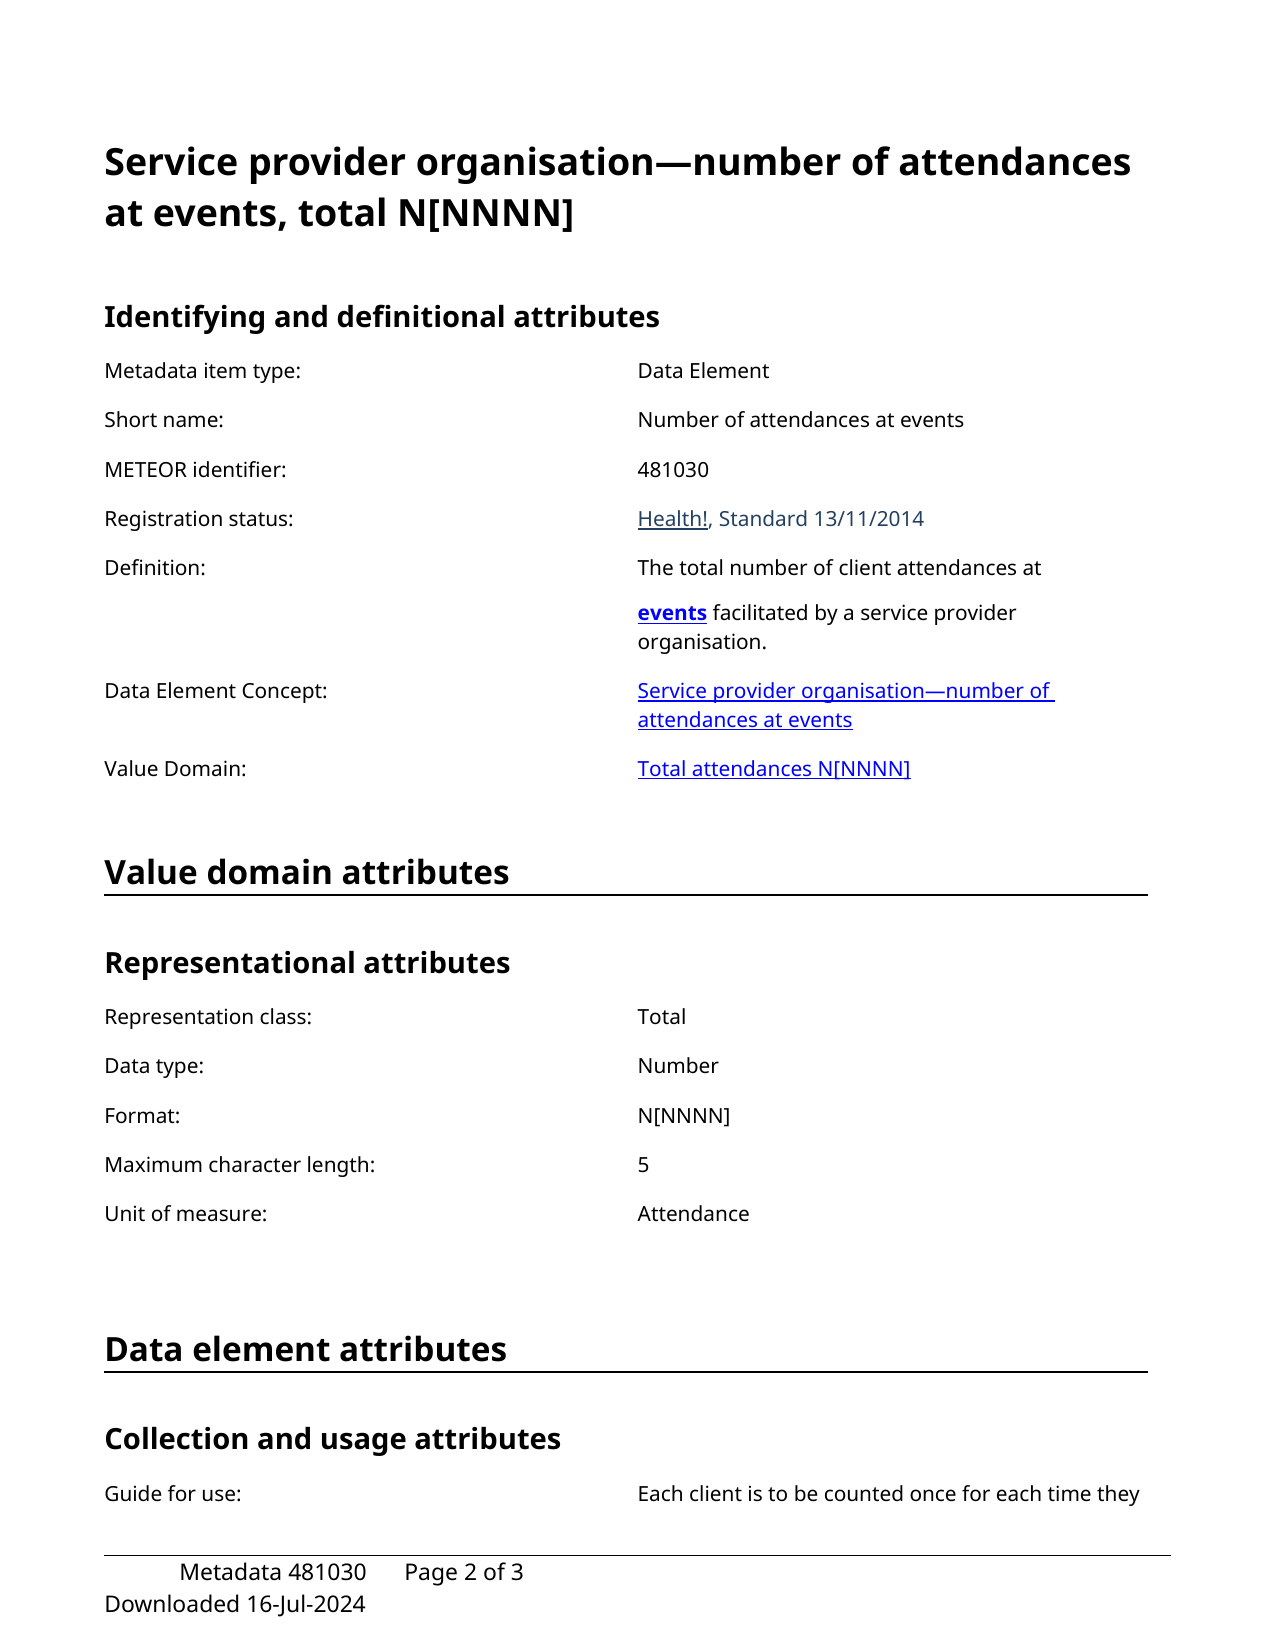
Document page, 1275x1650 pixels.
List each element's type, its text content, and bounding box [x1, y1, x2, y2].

table_cell Data type: [93, 1041, 626, 1091]
table_cell 5 [626, 1140, 1159, 1189]
table_cell Metadata item type: [93, 346, 626, 395]
table_cell METEOR identifier: [93, 445, 626, 494]
table_cell Collection and usage attributes [93, 1373, 1159, 1469]
table_cell Data Element Concept: [93, 666, 626, 743]
table_cell Number [626, 1041, 1159, 1091]
table_cell Unit of measure: [93, 1189, 626, 1238]
table_cell Value Domain: [93, 744, 626, 793]
table_cell The total number of client attendances at events facilitated by a service provider organisation. [626, 543, 1159, 666]
table_cell N[NNNN] [626, 1091, 1159, 1140]
table_cell Service provider organisation—number of attendances at events [626, 666, 1159, 743]
table_cell Total attendances N[NNNN] [626, 744, 1159, 793]
table_cell Registration status: [93, 494, 626, 543]
table_cell Representation class: [93, 992, 626, 1041]
table_cell Short name: [93, 395, 626, 444]
table_cell Health!, Standard 13/11/2014 [626, 494, 1159, 543]
table_cell Total [626, 992, 1159, 1041]
subtitle Service provider organisation—number of attendances at events, total N[NNNN] [104, 135, 1171, 237]
table_cell Format: [93, 1091, 626, 1140]
table_cell 481030 [626, 445, 1159, 494]
table_cell Representational attributes [93, 896, 1159, 992]
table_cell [626, 1469, 1159, 1518]
table_header Identifying and definitional attributes [93, 250, 1159, 346]
table_header Value domain attributes [93, 824, 1159, 896]
table_cell Guide for use: [93, 1469, 626, 1518]
table_header Data element attributes [93, 1301, 1159, 1373]
table_cell Number of attendances at events [626, 395, 1159, 444]
table_cell Data Element [626, 346, 1159, 395]
table_cell Attendance [626, 1189, 1159, 1238]
table_cell Maximum character length: [93, 1140, 626, 1189]
table_cell Definition: [93, 543, 626, 666]
